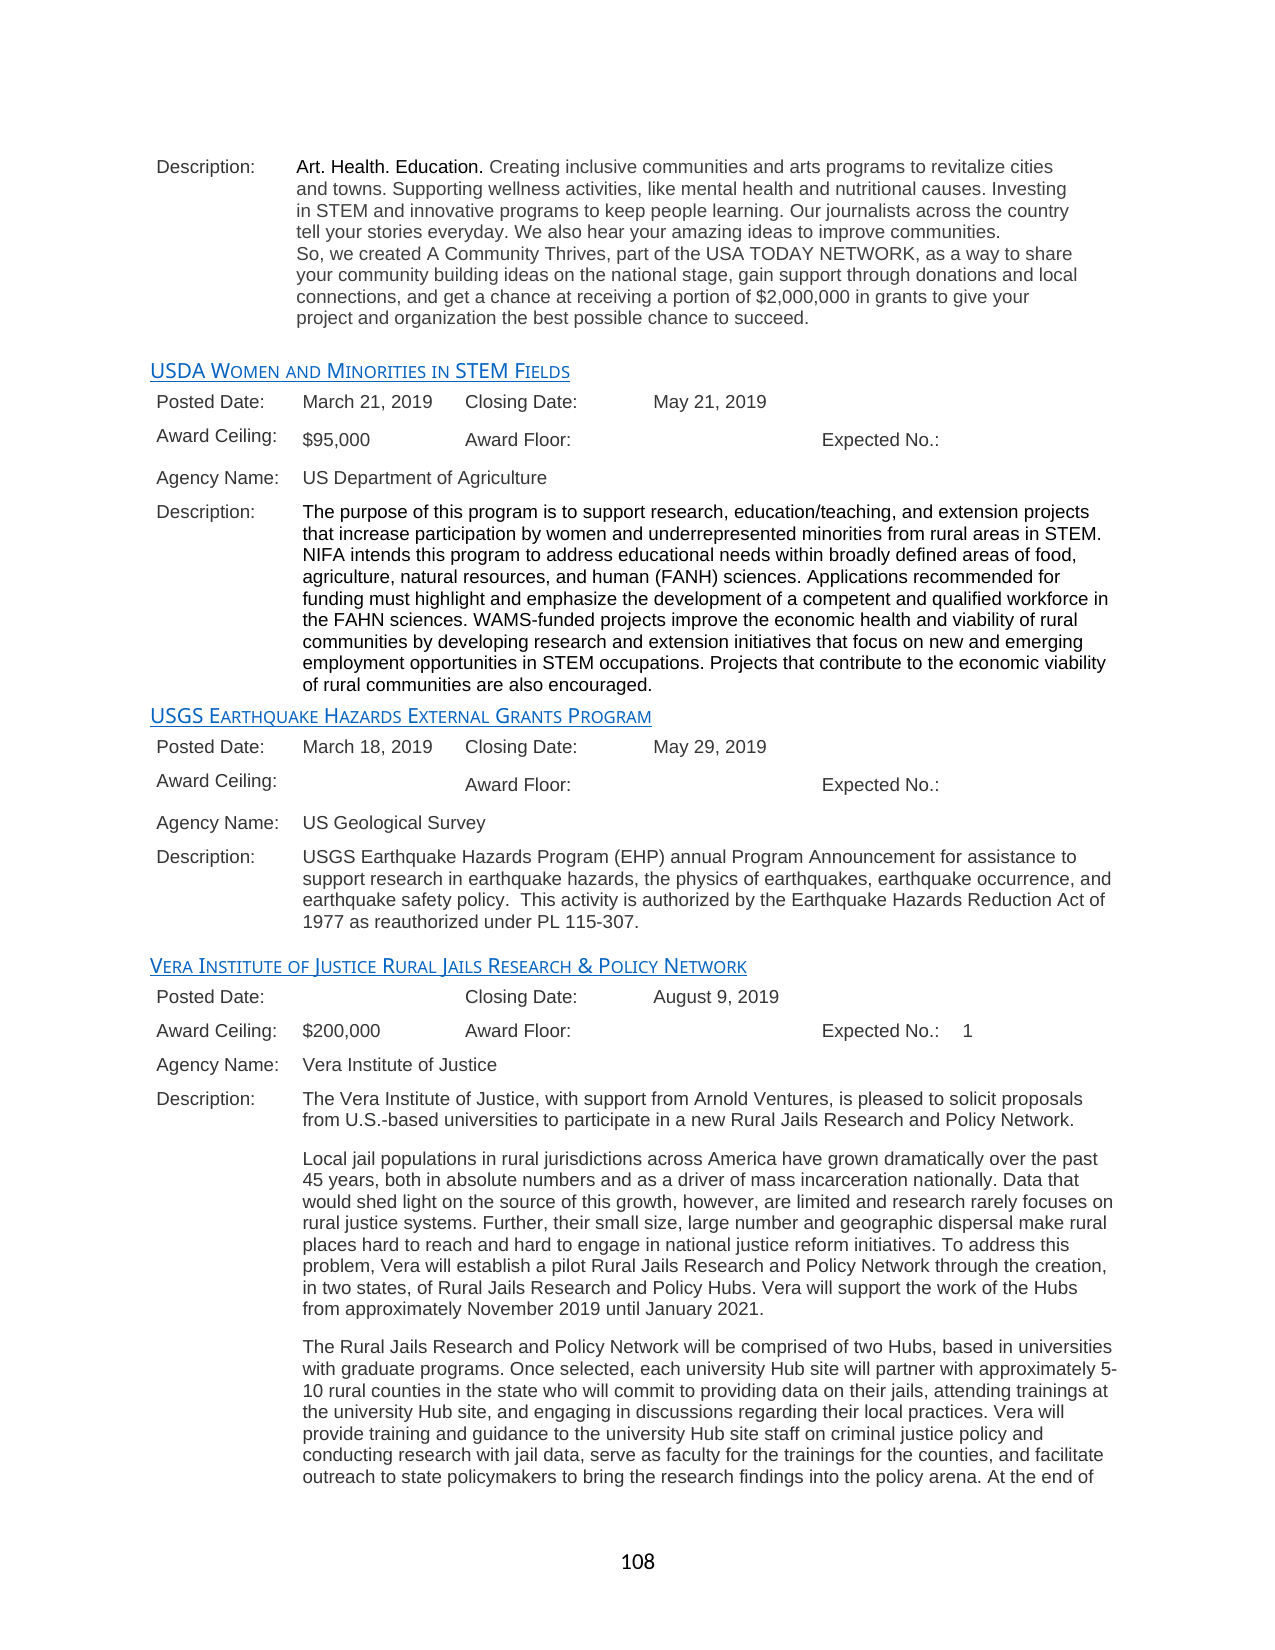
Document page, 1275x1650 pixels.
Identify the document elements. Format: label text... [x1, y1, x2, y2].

subtitle Vera Institute of Justice Rural Jails Research & Policy Network [150, 951, 1125, 979]
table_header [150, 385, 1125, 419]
subtitle USDA Women and Minorities in STEM Fields [150, 357, 1125, 385]
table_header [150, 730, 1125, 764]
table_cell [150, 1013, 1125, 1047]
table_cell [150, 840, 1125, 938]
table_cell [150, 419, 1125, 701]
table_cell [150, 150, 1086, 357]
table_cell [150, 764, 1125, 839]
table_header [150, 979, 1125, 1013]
subtitle USGS Earthquake Hazards External Grants Program [150, 701, 1125, 730]
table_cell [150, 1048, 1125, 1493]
